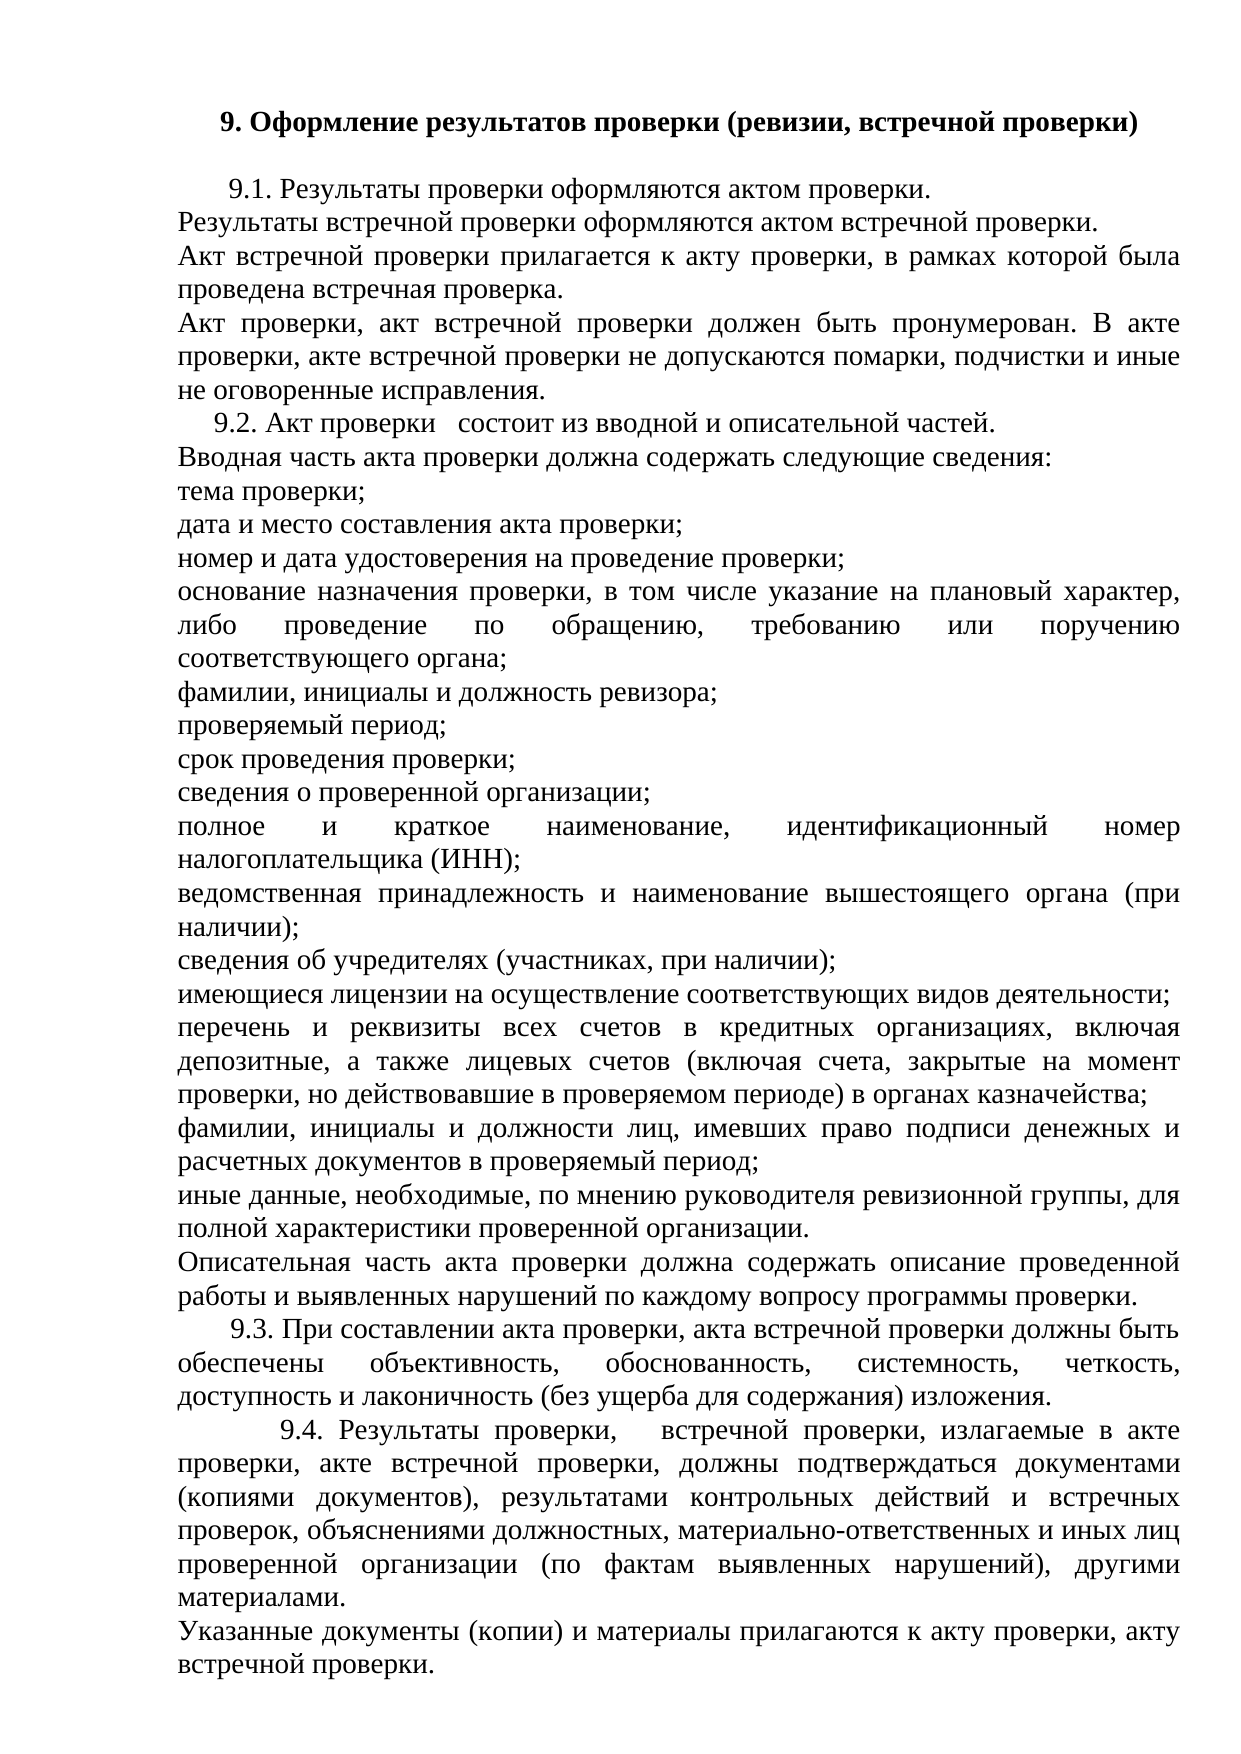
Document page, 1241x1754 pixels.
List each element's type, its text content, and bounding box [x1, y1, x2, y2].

text Акт проверки, акт встречной проверки должен быть пронумерован. В акте проверки, акте встречной проверки не допускаются помарки, подчистки и иные не оговоренные исправления. [177, 305, 1181, 406]
text перечень и реквизиты всех счетов в кредитных организациях, включая депозитные, а также лицевых счетов (включая счета, закрытые на момент проверки, но действовавшие в проверяемом периоде) в органах казначейства; [177, 1009, 1181, 1110]
text Вводная часть акта проверки должна содержать следующие сведения: [177, 439, 1181, 473]
text Описательная часть акта проверки должна содержать описание проведенной работы и выявленных нарушений по каждому вопросу программы проверки. [177, 1244, 1181, 1311]
text фамилии, инициалы и должности лиц, имевших право подписи денежных и расчетных документов в проверяемый период; [177, 1110, 1181, 1177]
text полное и краткое наименование, идентификационный номер налогоплательщика (ИНН); [177, 808, 1181, 875]
text 9.4. Результаты проверки, встречной проверки, излагаемые в акте проверки, акте встречной проверки, должны подтверждаться документами (копиями документов), результатами контрольных действий и встречных проверок, объяснениями должностных, материально-ответственных и иных лиц проверенной организации (по фактам выявленных нарушений), другими материалами. [177, 1412, 1181, 1613]
text фамилии, инициалы и должность ревизора; [177, 674, 1181, 707]
text 9.2. Акт проверки состоит из вводной и описательной частей. [177, 406, 1181, 439]
text номер и дата удостоверения на проведение проверки; [177, 540, 1181, 573]
text основание назначения проверки, в том числе указание на плановый характер, либо проведение по обращению, требованию или поручению соответствующего органа; [177, 573, 1181, 674]
text Результаты встречной проверки оформляются актом встречной проверки. [177, 204, 1181, 238]
text имеющиеся лицензии на осуществление соответствующих видов деятельности; [177, 976, 1181, 1009]
text Акт встречной проверки прилагается к акту проверки, в рамках которой была проведена встречная проверка. [177, 238, 1181, 305]
text сведения о проверенной организации; [177, 774, 1181, 808]
text 9.3. При составлении акта проверки, акта встречной проверки должны быть обеспечены объективность, обоснованность, системность, четкость, доступность и лаконичность (без ущерба для содержания) изложения. [177, 1311, 1181, 1412]
text 9. Оформление результатов проверки (ревизии, встречной проверки) [177, 104, 1181, 137]
text Указанные документы (копии) и материалы прилагаются к акту проверки, акту встречной проверки. [177, 1613, 1181, 1680]
text проверяемый период; [177, 707, 1181, 741]
text ведомственная принадлежность и наименование вышестоящего органа (при наличии); [177, 875, 1181, 942]
text срок проведения проверки; [177, 741, 1181, 774]
text 9.1. Результаты проверки оформляются актом проверки. [177, 171, 1181, 204]
text дата и место составления акта проверки; [177, 506, 1181, 540]
text сведения об учредителях (участниках, при наличии); [177, 942, 1181, 976]
text тема проверки; [177, 473, 1181, 506]
text иные данные, необходимые, по мнению руководителя ревизионной группы, для полной характеристики проверенной организации. [177, 1177, 1181, 1244]
